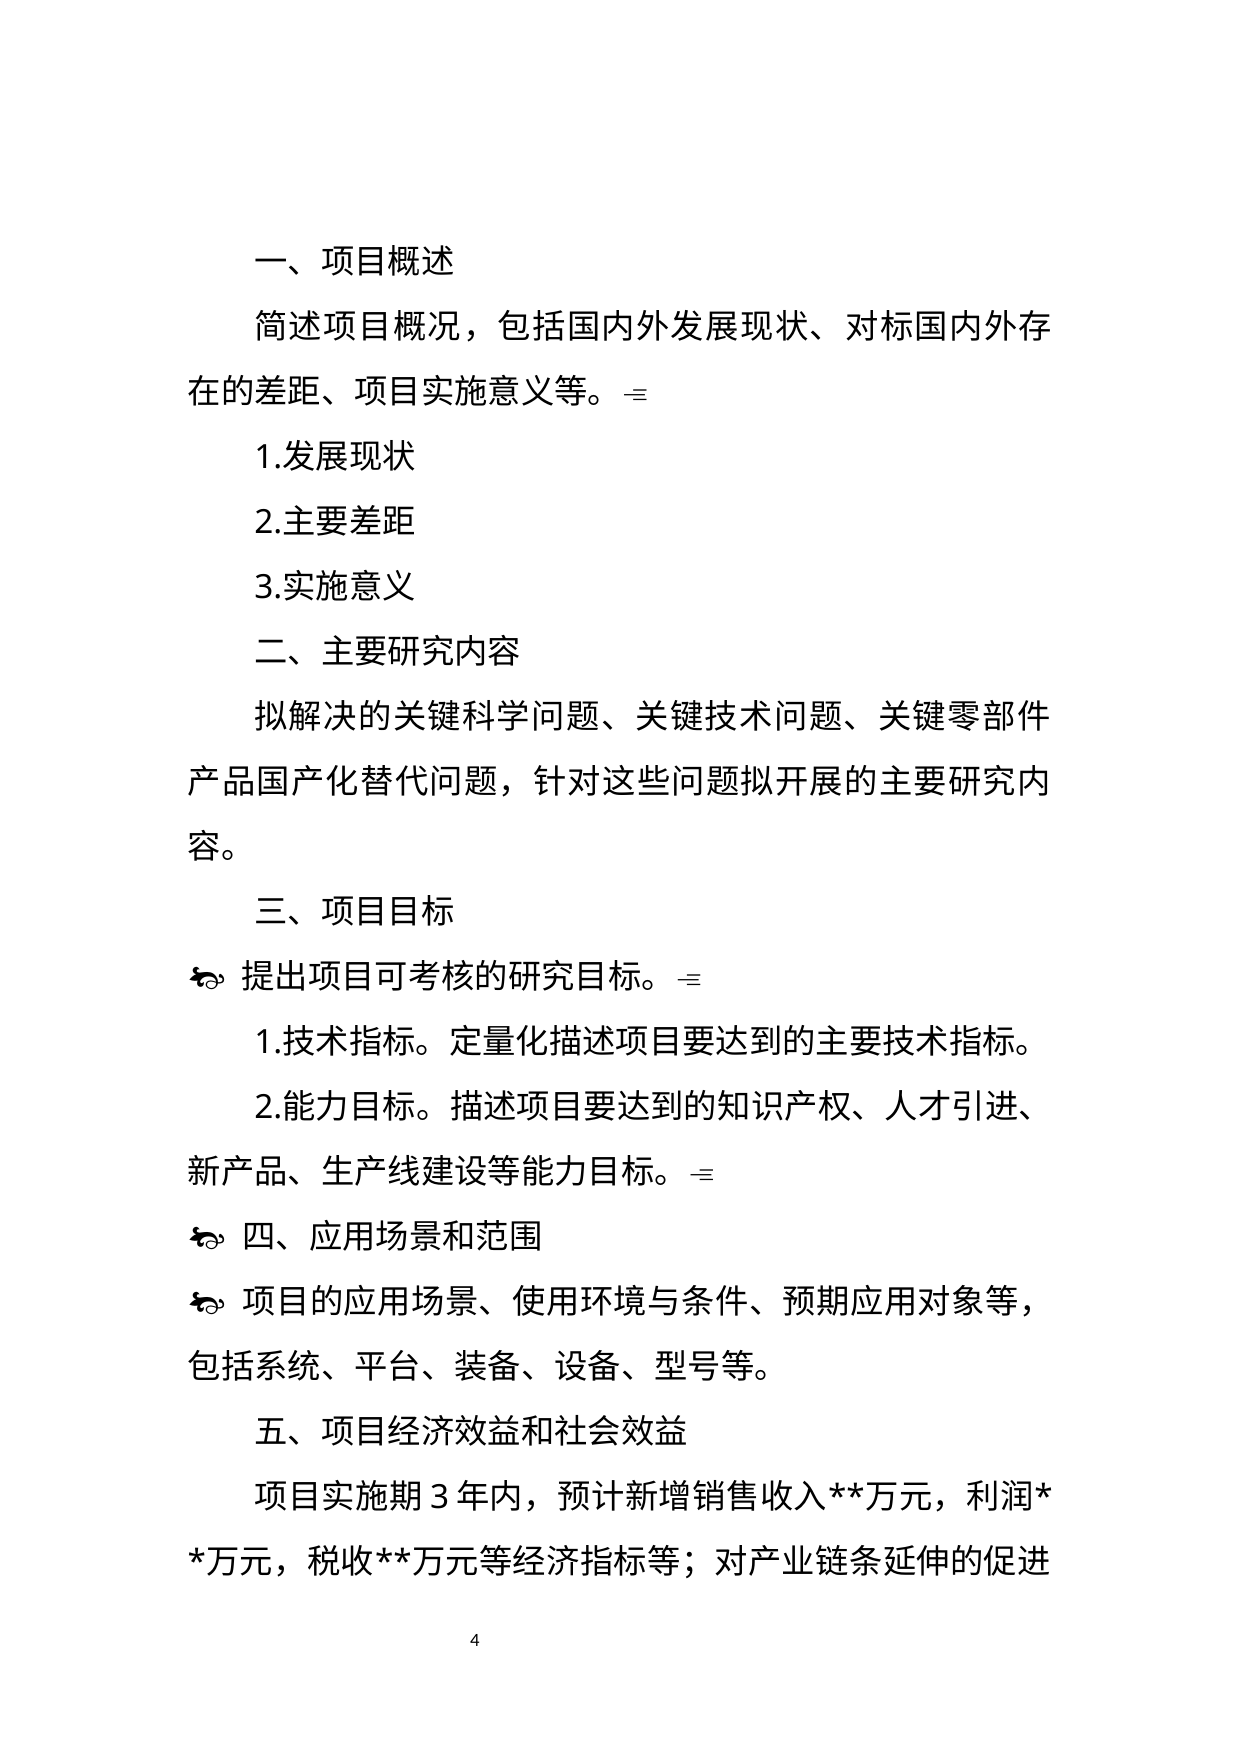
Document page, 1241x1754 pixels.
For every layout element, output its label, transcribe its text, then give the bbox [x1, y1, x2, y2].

text 1.技术指标。定量化描述项目要达到的主要技术指标。 [187, 1007, 1053, 1072]
text 拟解决的关键科学问题、关键技术问题、关键零部件产品国产化替代问题，针对这些问题拟开展的主要研究内容。 [187, 682, 1053, 877]
text 简述项目概况，包括国内外发展现状、对标国内外存在的差距、项目实施意义等。 [187, 292, 1053, 422]
text  四、应用场景和范围 [187, 1202, 1053, 1267]
text 3.实施意义 [187, 552, 1053, 617]
text 二、主要研究内容 [187, 617, 1053, 682]
text 一、项目概述 [187, 227, 1053, 292]
list 五、项目经济效益和社会效益 [187, 1397, 1053, 1462]
text 2.主要差距 [187, 487, 1053, 552]
text  提出项目可考核的研究目标。 [187, 942, 1053, 1007]
text 1.发展现状 [187, 422, 1053, 487]
text 2.能力目标。描述项目要达到的知识产权、人才引进、新产品、生产线建设等能力目标。 [187, 1072, 1053, 1202]
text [187, 1462, 1053, 1592]
text 三、项目目标 [187, 877, 1053, 942]
text  项目的应用场景、使用环境与条件、预期应用对象等，包括系统、平台、装备、设备、型号等。 [187, 1267, 1053, 1397]
